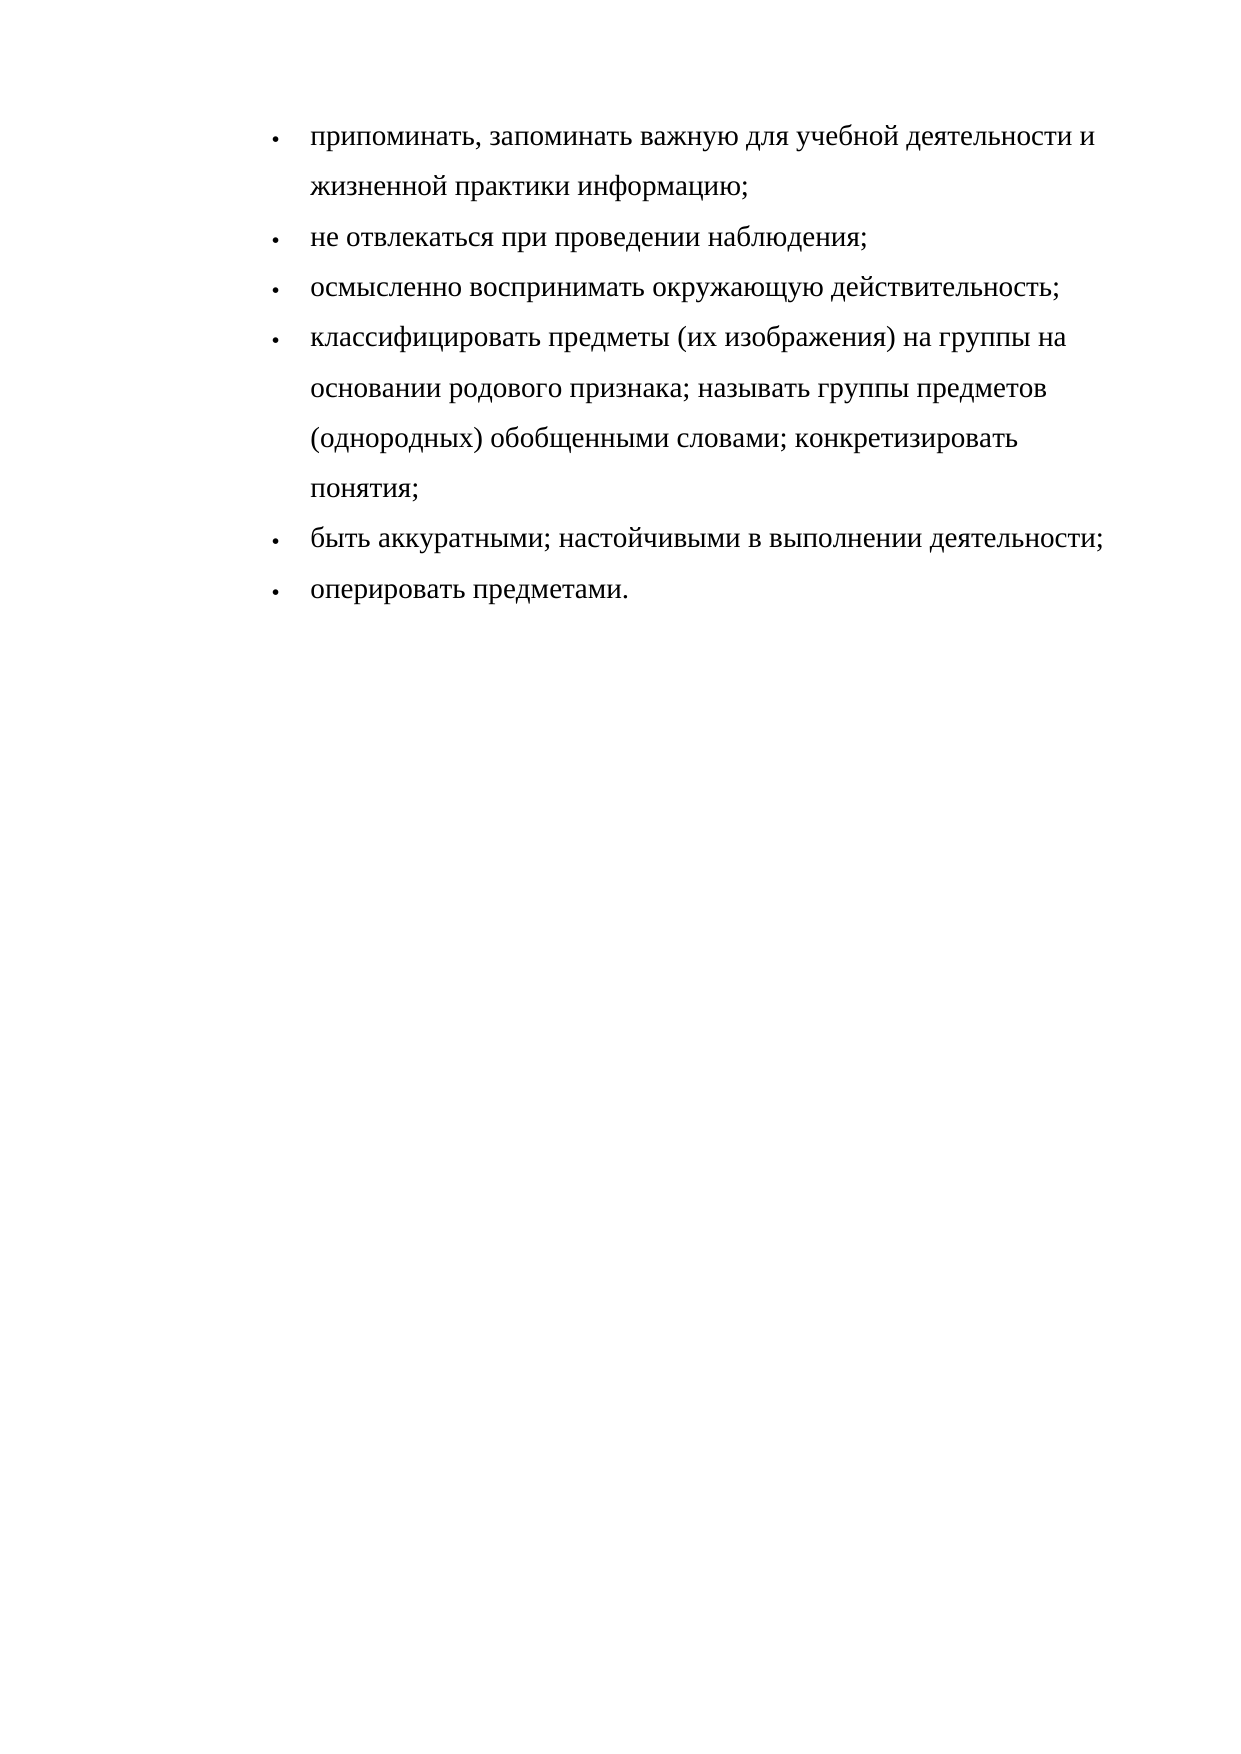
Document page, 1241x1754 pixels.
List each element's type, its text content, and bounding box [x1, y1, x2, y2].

list осмысленно воспринимать окружающую действительность; [273, 269, 1122, 303]
list не отвлекаться при проведении наблюдения; [273, 219, 1122, 252]
list классифицировать предметы (их изображения) на группы на основании родового признака; называть группы предметов (однородных) обобщенными словами; конкретизировать понятия; [273, 319, 1122, 504]
list оперировать предметами. [273, 571, 1122, 604]
list припоминать, запоминать важную для учебной деятельности и жизненной практики информацию; [273, 118, 1122, 202]
list быть аккуратными; настойчивыми в выполнении деятельности; [273, 521, 1122, 554]
